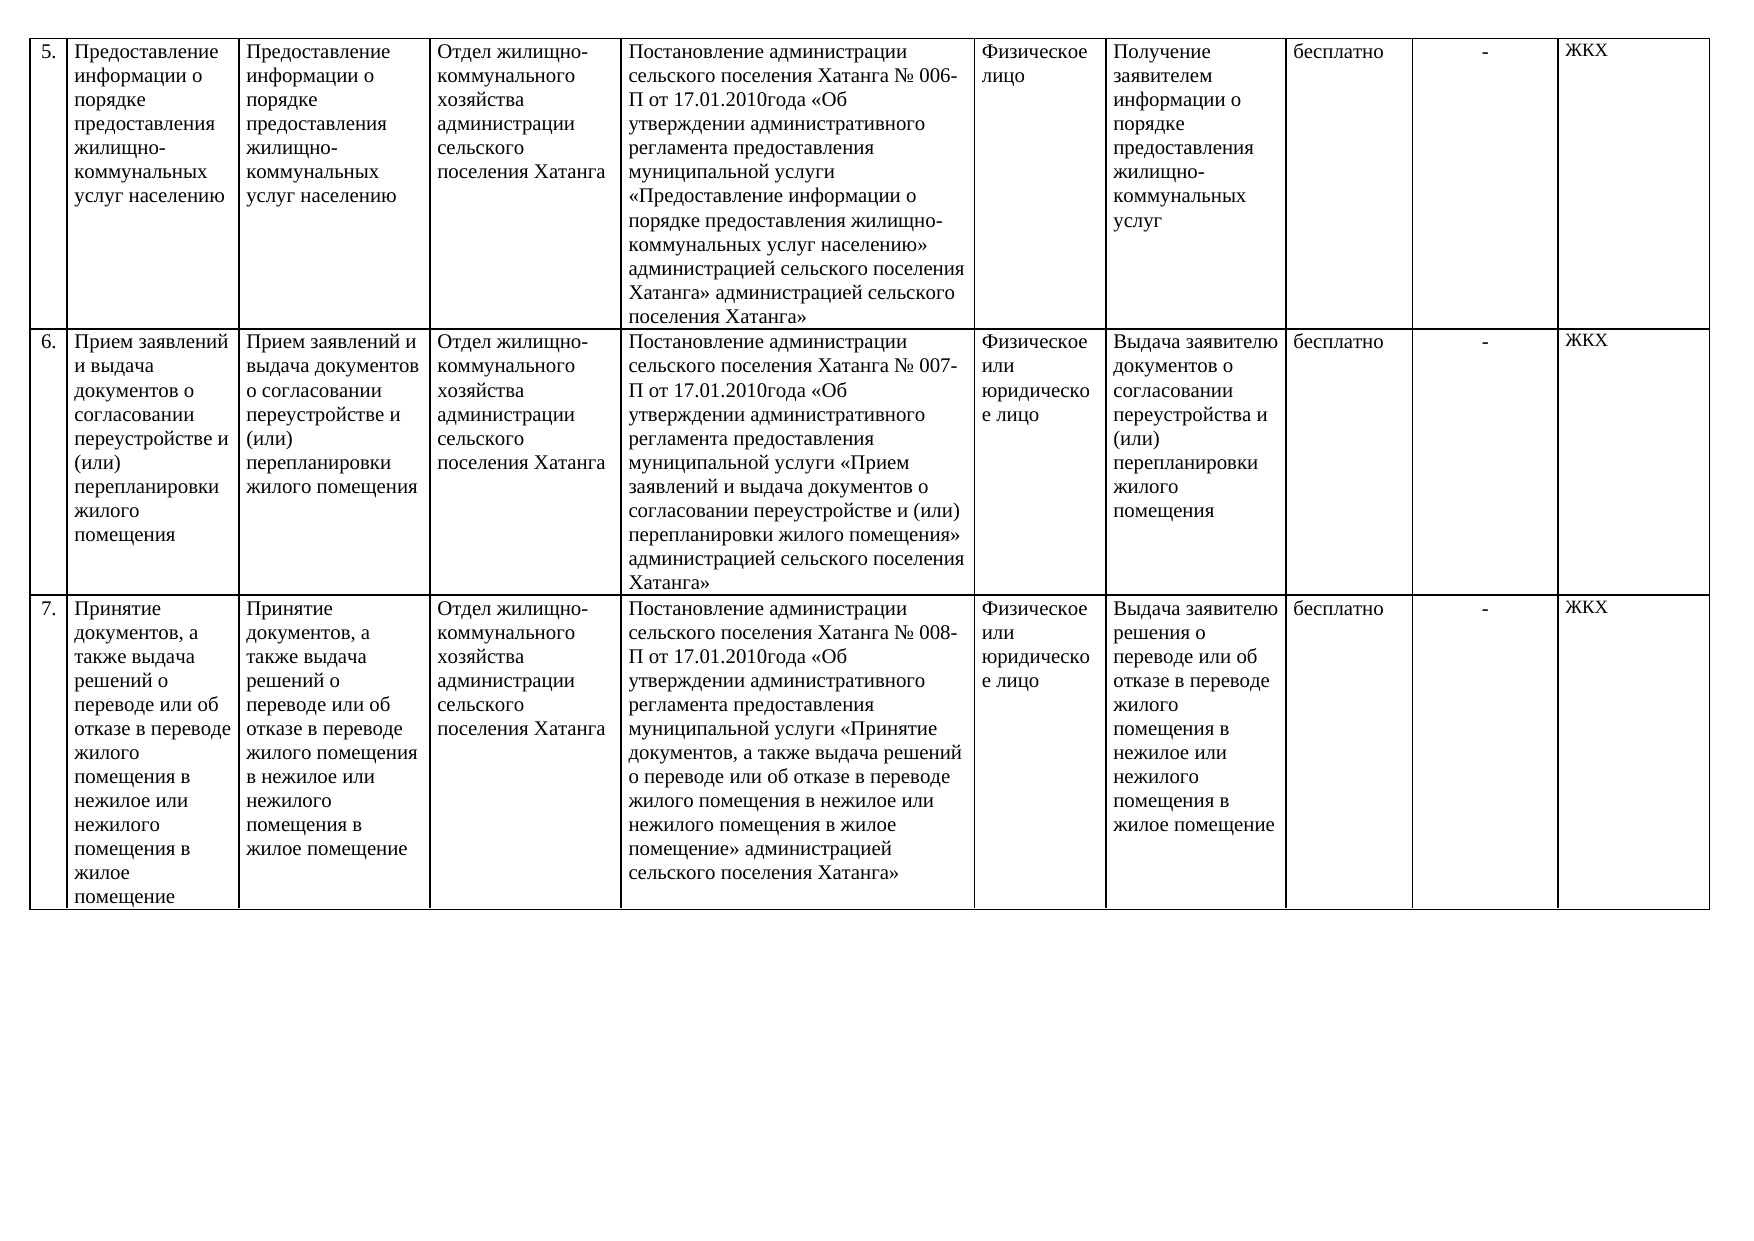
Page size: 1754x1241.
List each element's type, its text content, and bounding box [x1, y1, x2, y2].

table_cell Получение заявителем информации о порядке предоставления жилищно-коммунальных услуг [1107, 39, 1285, 328]
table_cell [431, 39, 620, 328]
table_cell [975, 596, 1105, 908]
table_cell Принятие документов, а также выдача решений о переводе или об отказе в переводе жилого помещения в нежилое или нежилого помещения в жилое помещение [240, 596, 429, 908]
table_cell Отдел жилищно- коммунального хозяйства администрации сельского поселения Хатанга [431, 596, 620, 908]
table_cell Прием заявлений и выдача документов о согласовании переустройстве и (или) перепланировки жилого помещения [240, 330, 429, 594]
table_cell 5. [31, 39, 66, 328]
table_cell ЖКХ [1559, 596, 1709, 908]
table_cell 6. [31, 330, 66, 594]
table_cell Прием заявлений и выдача документов о согласовании переустройстве и (или) перепланировки жилого помещения [68, 330, 238, 594]
table_cell Постановление администрации сельского поселения Хатанга № 006-П от 17.01.2010года «Об утверждении административного регламента предоставления муниципальной услуги «Предоставление информации о порядке предоставления жилищно-коммунальных услуг населению» администрацией сельского поселения Хатанга» администрацией сельского поселения Хатанга» [622, 39, 974, 328]
table_cell - [1413, 330, 1557, 594]
table_cell 7. [31, 596, 66, 908]
table_cell Отдел жилищно- коммунального хозяйства администрации сельского поселения Хатанга [431, 330, 620, 594]
table_cell - [1413, 596, 1557, 908]
table_cell Физическое или юридическое лицо [975, 330, 1105, 594]
table_cell Предоставление информации о порядке предоставления жилищно-коммунальных услуг населению [68, 39, 238, 328]
table_cell бесплатно [1287, 596, 1412, 908]
table_cell Постановление администрации сельского поселения Хатанга № 008-П от 17.01.2010года «Об утверждении административного регламента предоставления муниципальной услуги «Принятие документов, а также выдача решений о переводе или об отказе в переводе жилого помещения в нежилое или нежилого помещения в жилое помещение» администрацией сельского поселения Хатанга» [622, 596, 974, 908]
table_cell ЖКХ [1559, 39, 1709, 328]
table_cell Предоставление информации о порядке предоставления жилищно-коммунальных услуг населению [240, 39, 429, 328]
table_cell Постановление администрации сельского поселения Хатанга № 007-П от 17.01.2010года «Об утверждении административного регламента предоставления муниципальной услуги «Прием заявлений и выдача документов о согласовании переустройстве и (или) перепланировки жилого помещения» администрацией сельского поселения Хатанга» [622, 330, 974, 594]
table_cell ЖКХ [1559, 330, 1709, 594]
table_cell - [1413, 39, 1557, 328]
table_cell Выдача заявителю документов о согласовании переустройства и (или) перепланировки жилого помещения [1107, 330, 1285, 594]
table_cell Принятие документов, а также выдача решений о переводе или об отказе в переводе жилого помещения в нежилое или нежилого помещения в жилое помещение [68, 596, 238, 908]
table_cell Выдача заявителю решения о переводе или об отказе в переводе жилого помещения в нежилое или нежилого помещения в жилое помещение [1107, 596, 1285, 908]
table_cell бесплатно [1287, 39, 1412, 328]
table_cell бесплатно [1287, 330, 1412, 594]
table_cell Физическое лицо [975, 39, 1105, 328]
